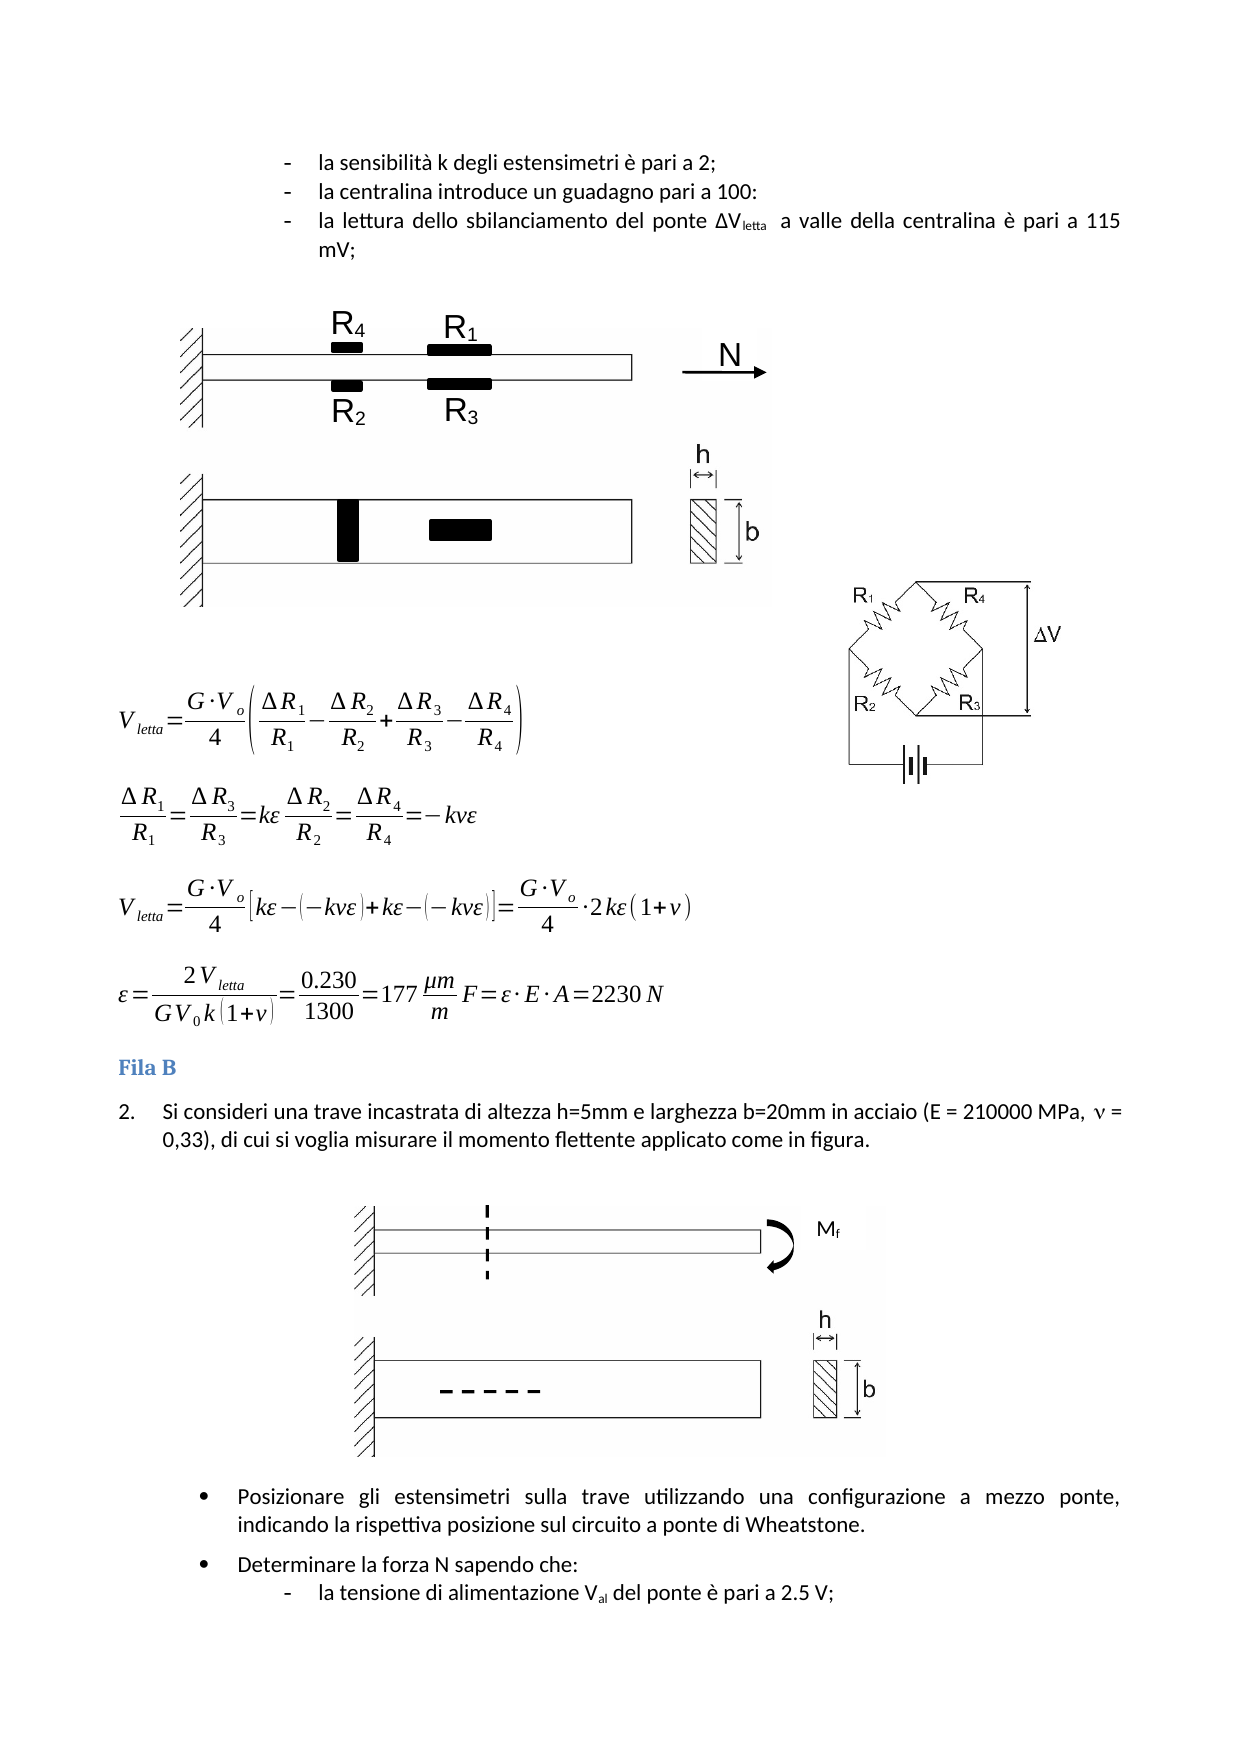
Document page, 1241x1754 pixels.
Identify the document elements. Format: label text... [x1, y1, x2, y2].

picture [848, 581, 1061, 784]
picture [180, 328, 772, 607]
list Posizionare gli estensimetri sulla trave utilizzando una configurazione a mezzo ponte, indicando la rispettiva posizione sul circuito a ponte di Wheatstone. [200, 1482, 1122, 1538]
list la lettura dello sbilanciamento del ponte ΔVletta a valle della centralina è pari a 115 mV; [281, 206, 1122, 263]
list Determinare la forza N sapendo che: [200, 1551, 1122, 1578]
list la tensione di alimentazione Val del ponte è pari a 2.5 V; [281, 1578, 1122, 1608]
picture [354, 1206, 887, 1457]
subtitle Fila B [118, 1055, 1122, 1081]
list la sensibilità k degli estensimetri è pari a 2; [281, 148, 1122, 177]
list la centralina introduce un guadagno pari a 100: [281, 177, 1122, 206]
list Si consideri una trave incastrata di altezza h=5mm e larghezza b=20mm in acciaio (E = 210000 MPa, = 0,33), di cui si voglia misurare il momento flettente applicato come in figura. [118, 1097, 1122, 1153]
